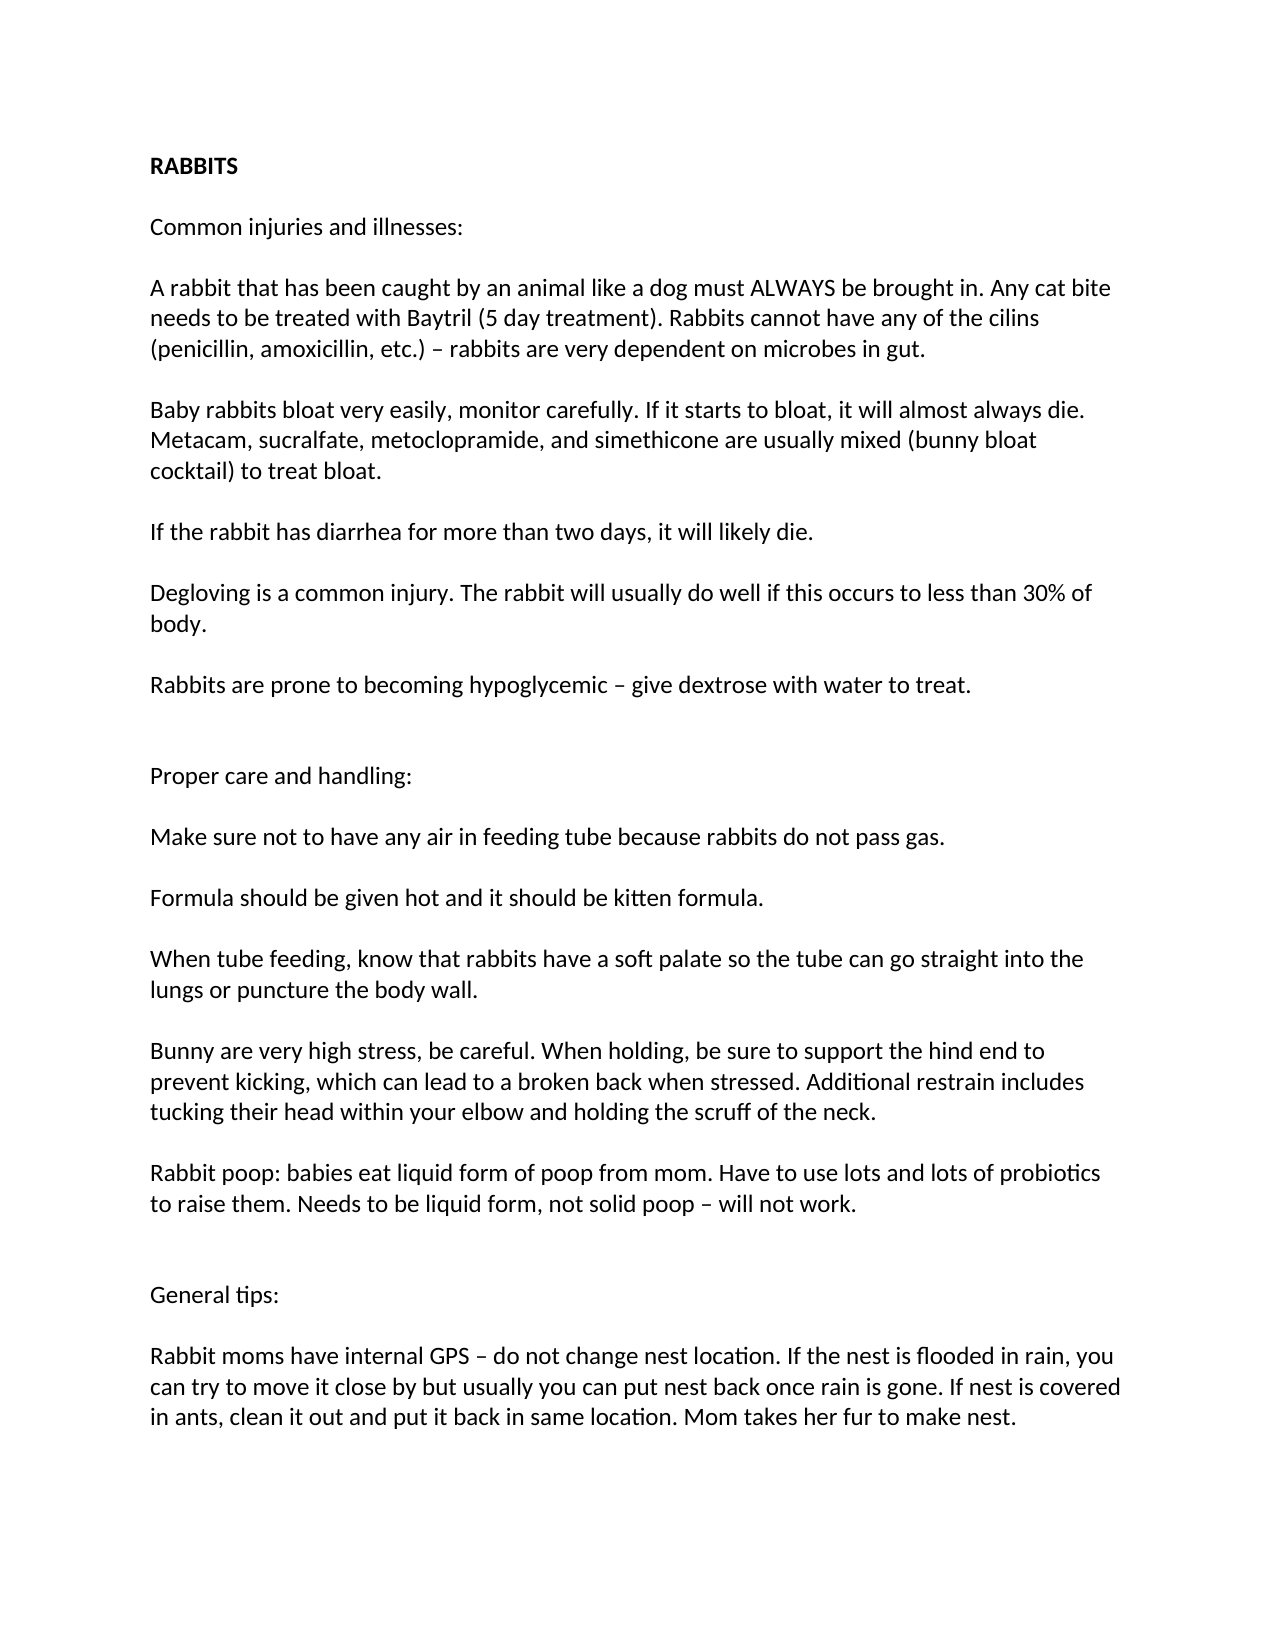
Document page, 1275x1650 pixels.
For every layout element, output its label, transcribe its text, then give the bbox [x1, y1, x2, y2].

text Degloving is a common injury. The rabbit will usually do well if this occurs to less than 30% of body. [150, 577, 1125, 638]
text Proper care and handling: [150, 760, 1125, 791]
text Formula should be given hot and it should be kitten formula. [150, 882, 1125, 913]
text RABBITS [150, 150, 1125, 181]
text Metacam, sucralfate, metoclopramide, and simethicone are usually mixed (bunny bloat cocktail) to treat bloat. [150, 425, 1125, 486]
text When tube feeding, know that rabbits have a soft palate so the tube can go straight into the lungs or puncture the body wall. [150, 943, 1125, 1004]
text Rabbit moms have internal GPS – do not change nest location. If the nest is flooded in rain, you can try to move it close by but usually you can put nest back once rain is gone. If nest is covered in ants, clean it out and put it back in same location. Mom takes her fur to make nest. [150, 1340, 1125, 1432]
text Baby rabbits bloat very easily, monitor carefully. If it starts to bloat, it will almost always die. [150, 394, 1125, 425]
text Rabbits are prone to becoming hypoglycemic – give dextrose with water to treat. [150, 669, 1125, 699]
text Common injuries and illnesses: [150, 211, 1125, 242]
text General tips: [150, 1279, 1125, 1310]
text Rabbit poop: babies eat liquid form of poop from mom. Have to use lots and lots of probiotics to raise them. Needs to be liquid form, not solid poop – will not work. [150, 1157, 1125, 1218]
text A rabbit that has been caught by an animal like a dog must ALWAYS be brought in. Any cat bite needs to be treated with Baytril (5 day treatment). Rabbits cannot have any of the cilins (penicillin, amoxicillin, etc.) – rabbits are very dependent on microbes in gut. [150, 272, 1125, 364]
text Bunny are very high stress, be careful. When holding, be sure to support the hind end to prevent kicking, which can lead to a broken back when stressed. Additional restrain includes tucking their head within your elbow and holding the scruff of the neck. [150, 1035, 1125, 1127]
text Make sure not to have any air in feeding tube because rabbits do not pass gas. [150, 821, 1125, 852]
text If the rabbit has diarrhea for more than two days, it will likely die. [150, 516, 1125, 547]
